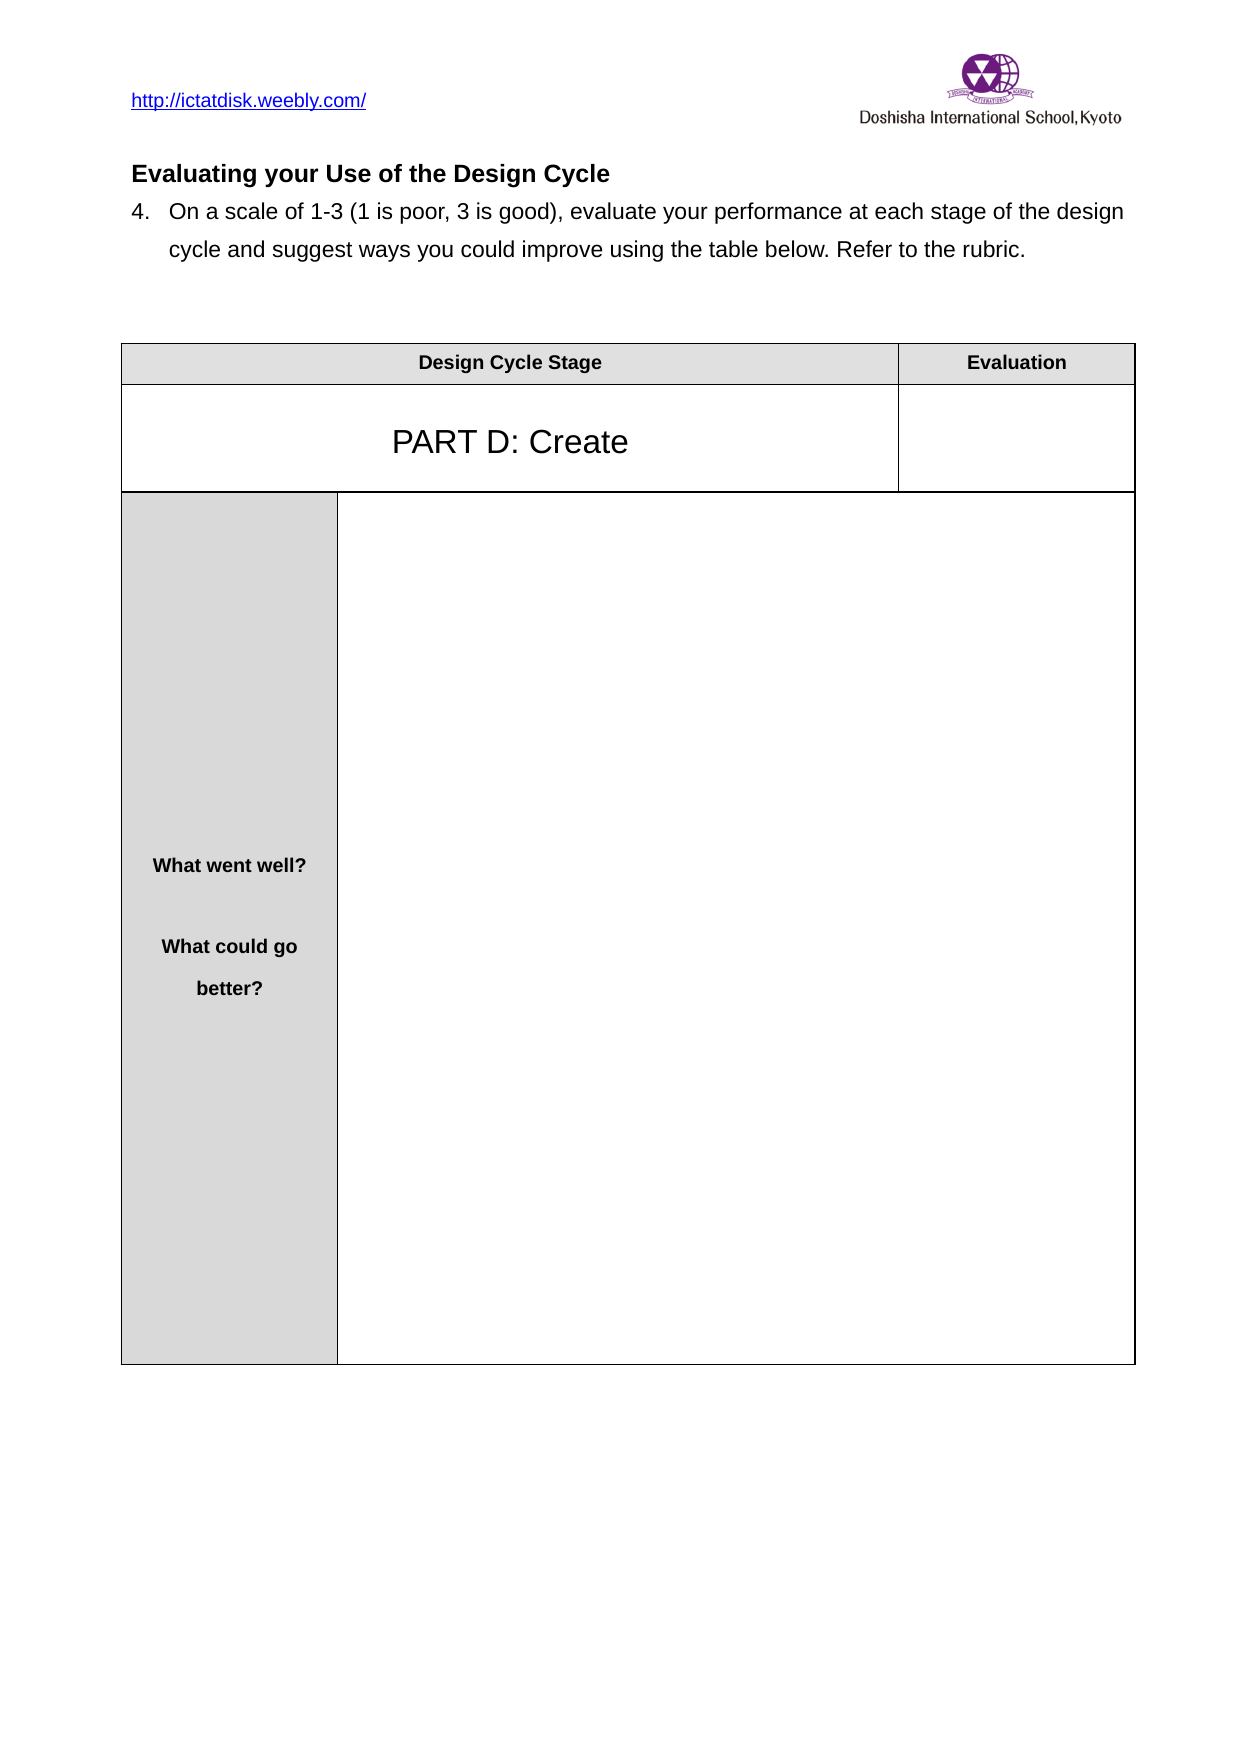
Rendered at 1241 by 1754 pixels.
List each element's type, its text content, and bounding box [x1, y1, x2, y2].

text Evaluating your Use of the Design Cycle [131, 155, 1125, 193]
table_cell [899, 385, 1134, 491]
table_cell PART D: Create [122, 385, 898, 491]
table_cell [338, 493, 1134, 1364]
table_cell What went well? What could go better? [122, 493, 337, 1364]
table_header Evaluation [899, 344, 1134, 384]
list On a scale of 1-3 (1 is poor, 3 is good), evaluate your performance at each stage of the design cycle and suggest ways you could improve using the table below. Refer to the rubric. [131, 193, 1125, 268]
picture [852, 46, 1128, 129]
table_header Design Cycle Stage [122, 344, 898, 384]
